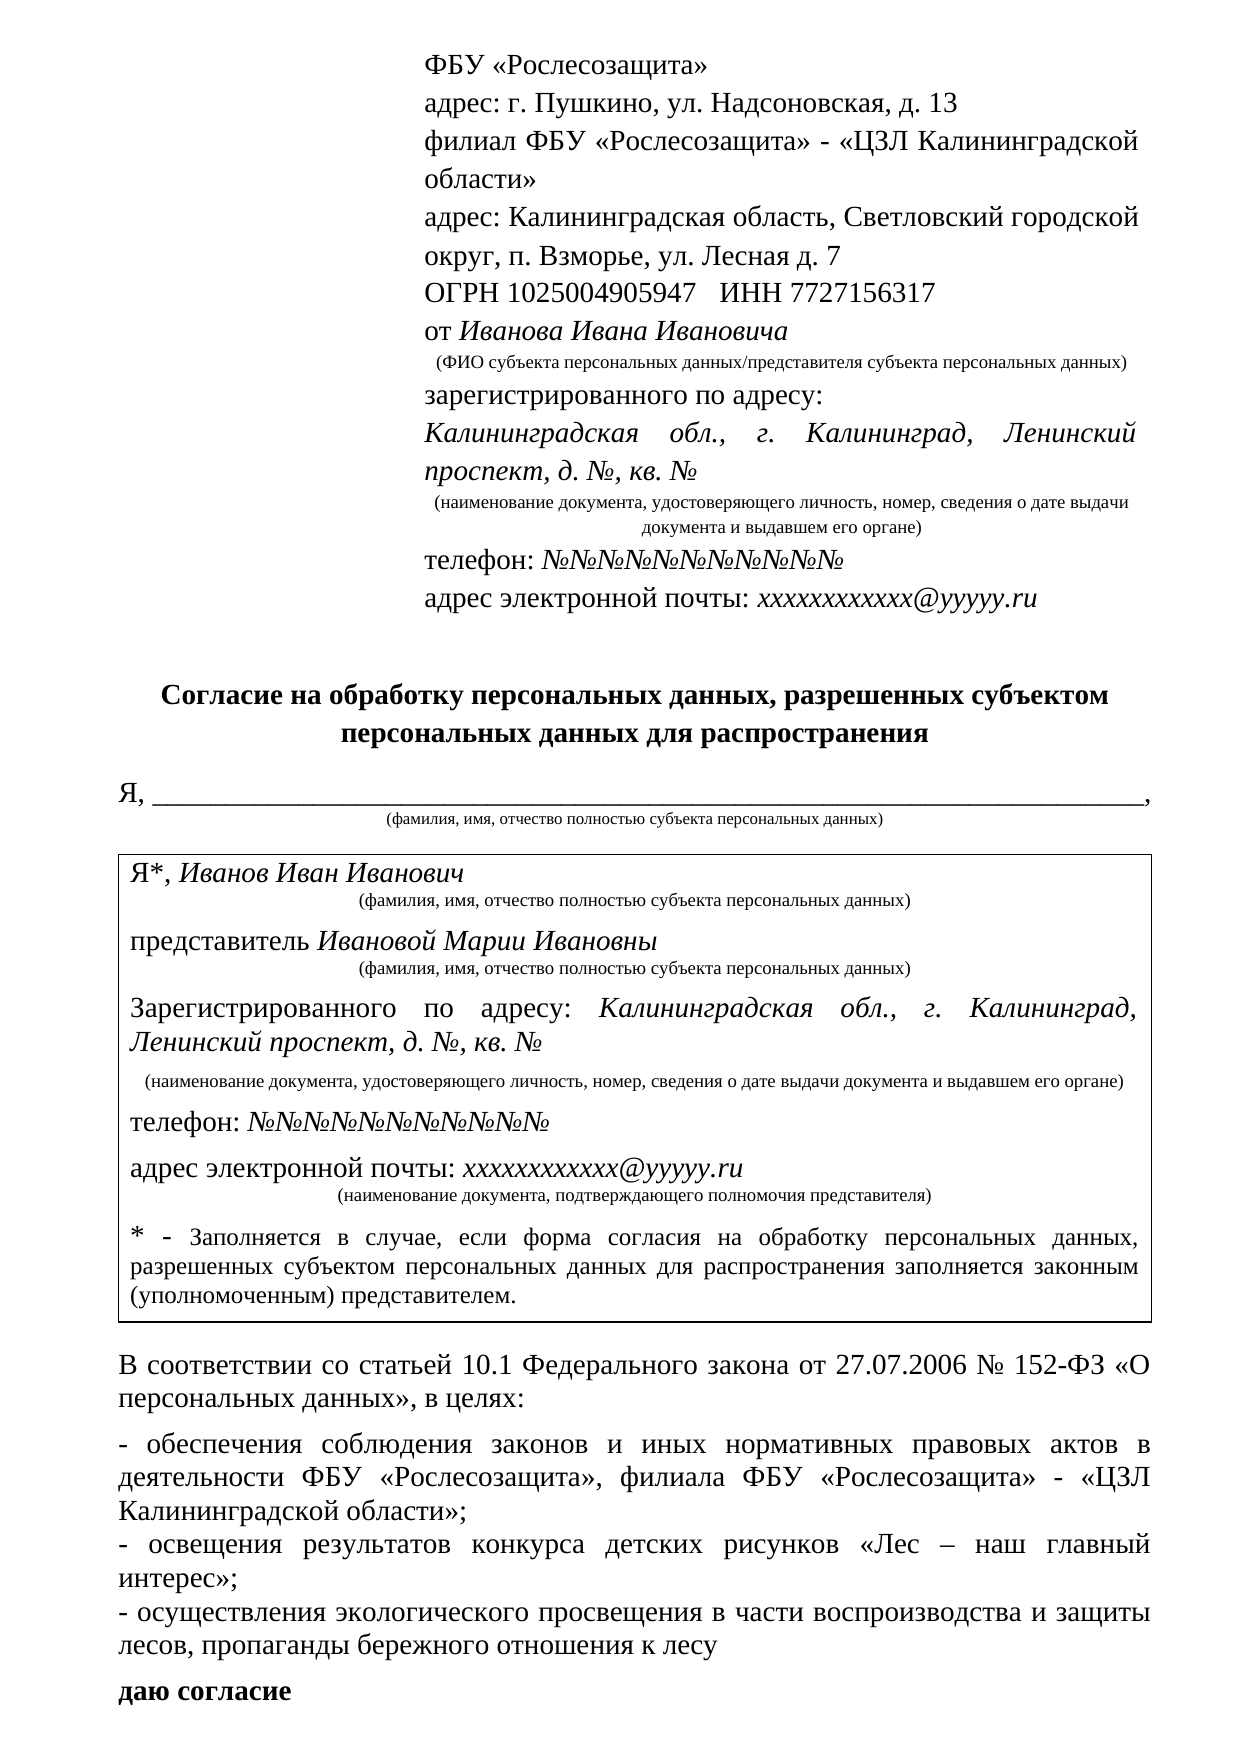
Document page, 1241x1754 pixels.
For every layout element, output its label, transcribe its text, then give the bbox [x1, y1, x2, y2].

text (фамилия, имя, отчество полностью субъекта персональных данных) [118, 808, 1152, 842]
table_header Я*, Иванов Иван Иванович (фамилия, имя, отчество полностью субъекта персональных данных) представитель Ивановой Марии Ивановны (фамилия, имя, отчество полностью субъекта персональных данных) Зарегистрированного по адресу: Калининградская обл., г. Калининград, Ленинский проспект, д. №, кв. № (наименование документа, удостоверяющего личность, номер, сведения о дате выдачи документа и выдавшем его органе) телефон: №№№№№№№№№№№ адрес электронной почты: xxxxxxxxxxxx@yyyyy.ru (наименование документа, подтверждающего полномочия представителя) * - Заполняется в случае, если форма согласия на обработку персональных данных, разрешенных субъектом персональных данных для распространения заполняется законным (уполномоченным) представителем. [119, 855, 1151, 1321]
table_cell (наименование документа, удостоверяющего личность, номер, сведения о дате выдачи документа и выдавшем его органе) [413, 491, 1151, 542]
text - освещения результатов конкурса детских рисунков «Лес – наш главный интерес»; [118, 1527, 1152, 1594]
table_cell телефон: №№№№№№№№№№№ [413, 542, 1151, 580]
table_cell ОГРН 1025004905947 ИНН 7727156317 [413, 276, 1151, 313]
text даю согласие [118, 1673, 1152, 1706]
table_cell зарегистрированного по адресу: [413, 377, 1151, 415]
table_cell адрес электронной почты: xxxxxxxxxxxx@yyyyy.ru [413, 580, 1151, 617]
text - обеспечения соблюдения законов и иных нормативных правовых актов в деятельности ФБУ «Рослесозащита», филиала ФБУ «Рослесозащита» - «ЦЗЛ Калининградской области»; [118, 1426, 1152, 1527]
table_cell (ФИО субъекта персональных данных/представителя субъекта персональных данных) [413, 351, 1151, 377]
table_cell адрес: г. Пушкино, ул. Надсоновская, д. 13 [413, 85, 1151, 123]
table_cell от Иванова Ивана Ивановича [413, 314, 1151, 351]
table_cell адрес: Калининградская область, Светловский городской округ, п. Взморье, ул. Лесная д. 7 [413, 199, 1151, 276]
text - осуществления экологического просвещения в части воспроизводства и защиты лесов, пропаганды бережного отношения к лесу [118, 1594, 1152, 1661]
table_cell филиал ФБУ «Рослесозащита» - «ЦЗЛ Калининградской области» [413, 123, 1151, 199]
table_header ФБУ «Рослесозащита» [413, 47, 1151, 85]
table_cell Калининградская обл., г. Калининград, Ленинский проспект, д. №, кв. № [413, 415, 1151, 491]
text Согласие на обработку персональных данных, разрешенных субъектом персональных данных для распространения [118, 677, 1152, 749]
text В соответствии со статьей 10.1 Федерального закона от 27.07.2006 № 152-ФЗ «О персональных данных», в целях: [118, 1347, 1152, 1414]
text Я, ____________________________________________________________________, [118, 775, 1152, 808]
